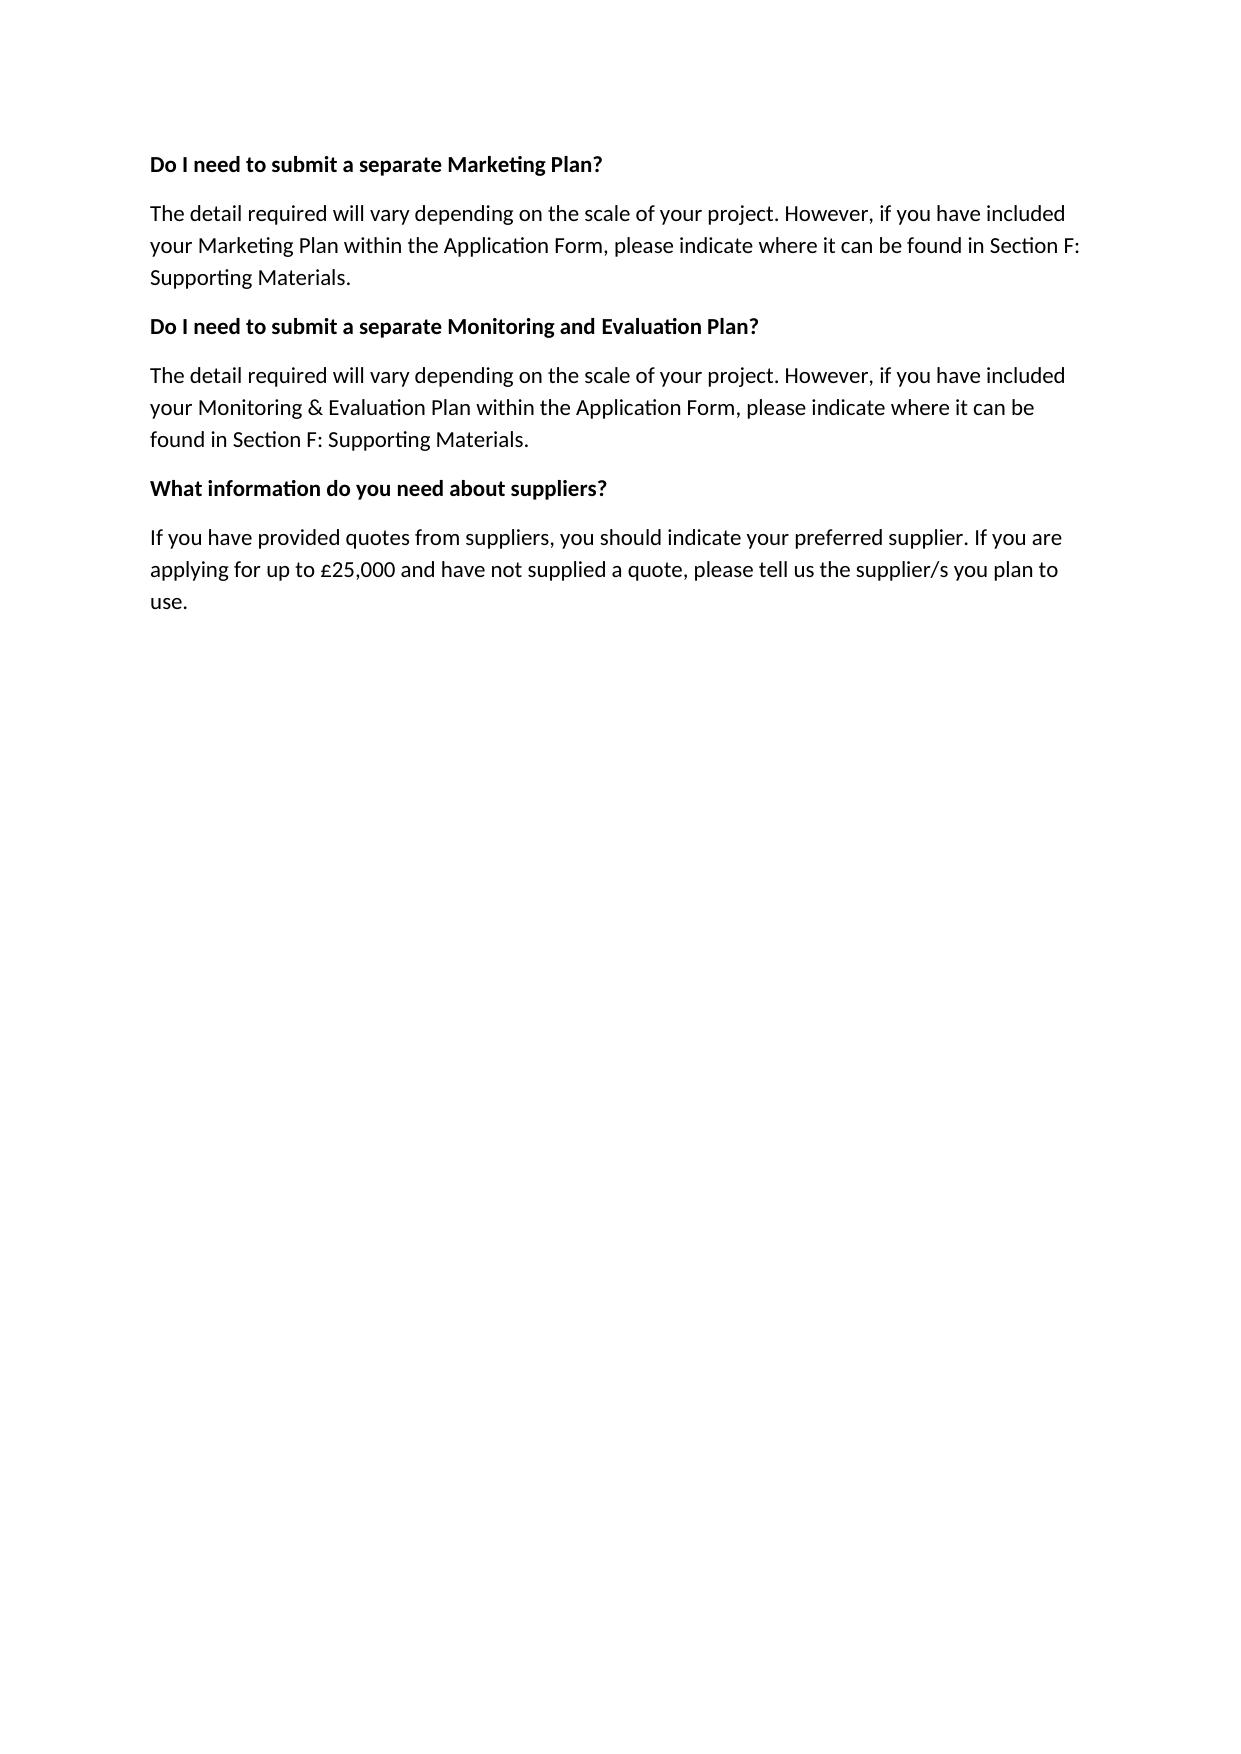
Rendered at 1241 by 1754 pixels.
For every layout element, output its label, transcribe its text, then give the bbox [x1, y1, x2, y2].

text Do I need to submit a separate Marketing Plan? [150, 150, 1090, 178]
text What information do you need about suppliers? [150, 474, 1090, 502]
text Do I need to submit a separate Monitoring and Evaluation Plan? [150, 312, 1090, 340]
text If you have provided quotes from suppliers, you should indicate your preferred supplier. If you are applying for up to £25,000 and have not supplied a quote, please tell us the supplier/s you plan to use. [150, 523, 1090, 615]
text The detail required will vary depending on the scale of your project. However, if you have included your Marketing Plan within the Application Form, please indicate where it can be found in Section F: Supporting Materials. [150, 199, 1090, 291]
text The detail required will vary depending on the scale of your project. However, if you have included your Monitoring & Evaluation Plan within the Application Form, please indicate where it can be found in Section F: Supporting Materials. [150, 361, 1090, 453]
